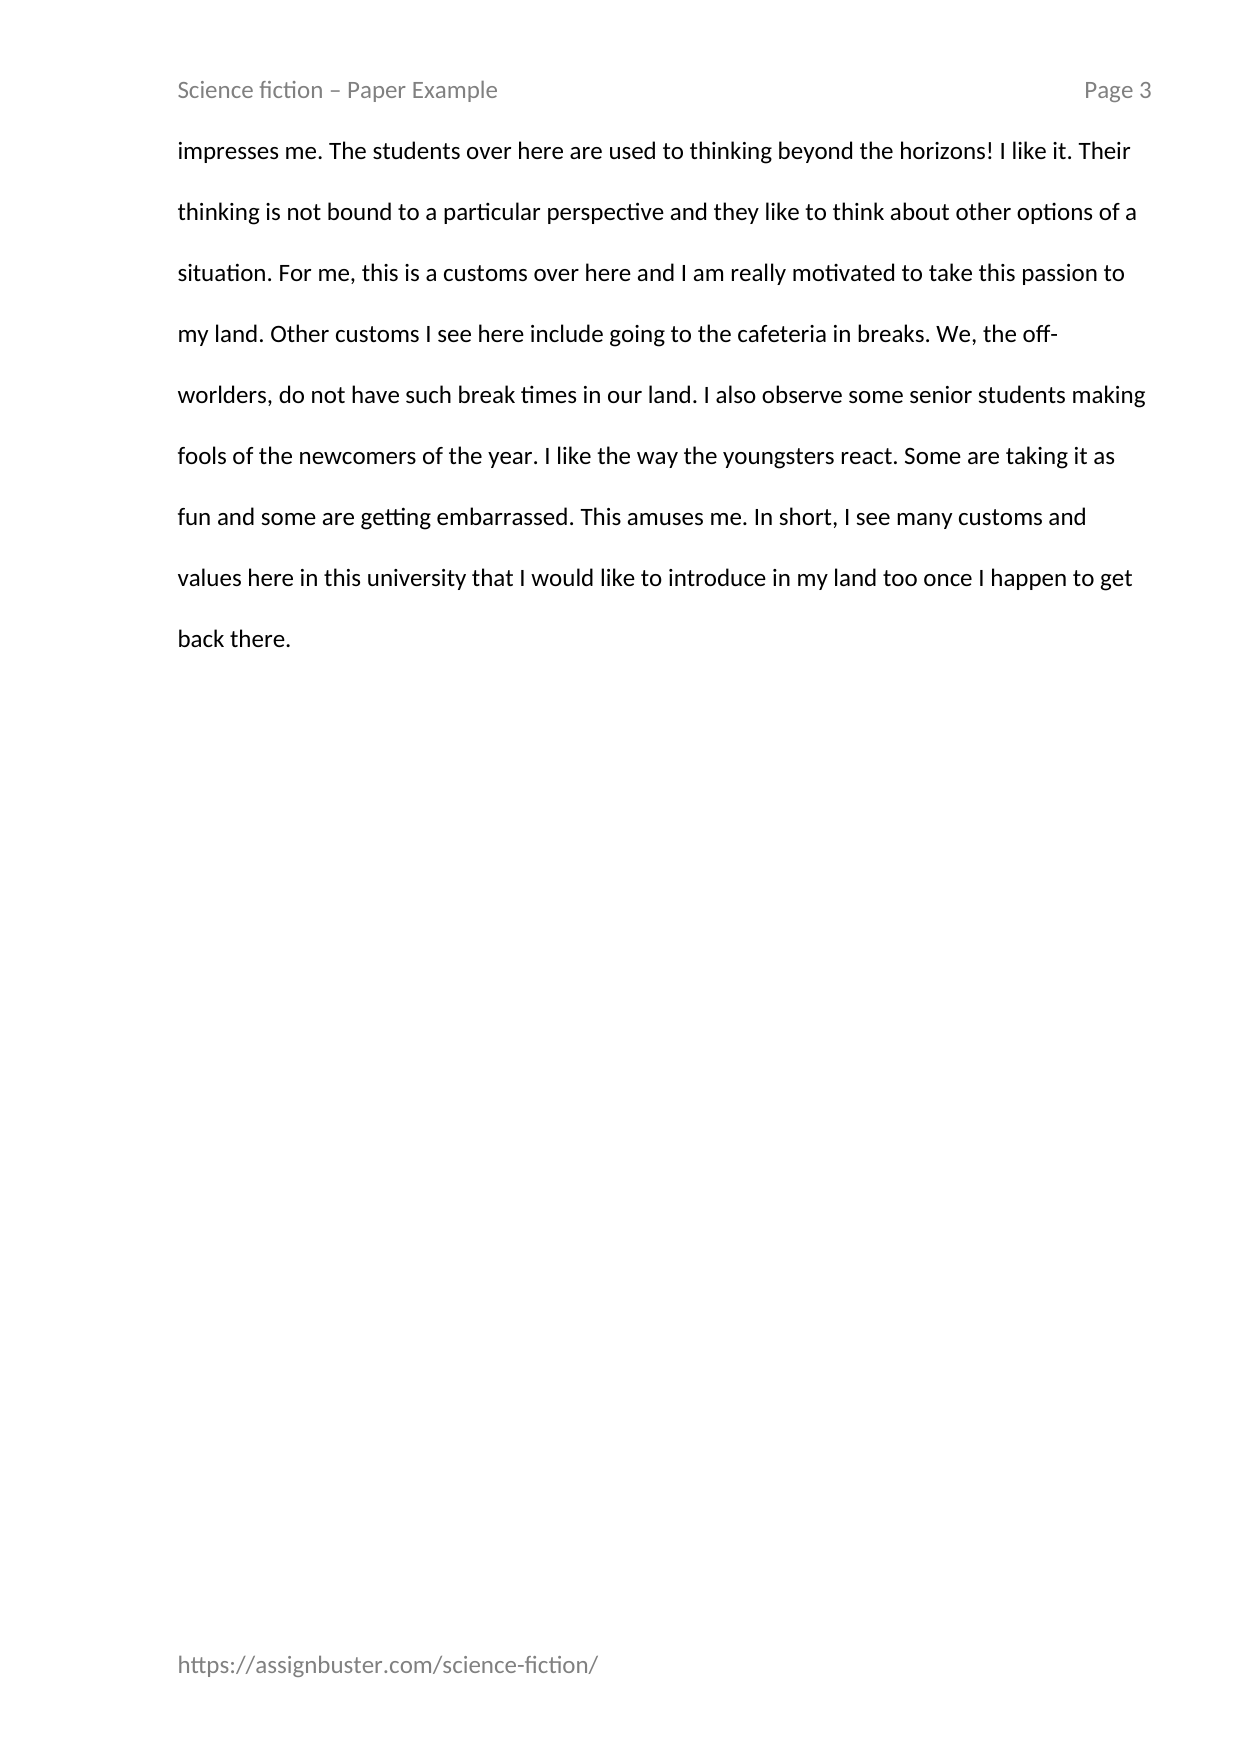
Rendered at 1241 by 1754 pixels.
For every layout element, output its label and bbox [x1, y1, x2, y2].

text [177, 135, 1152, 654]
